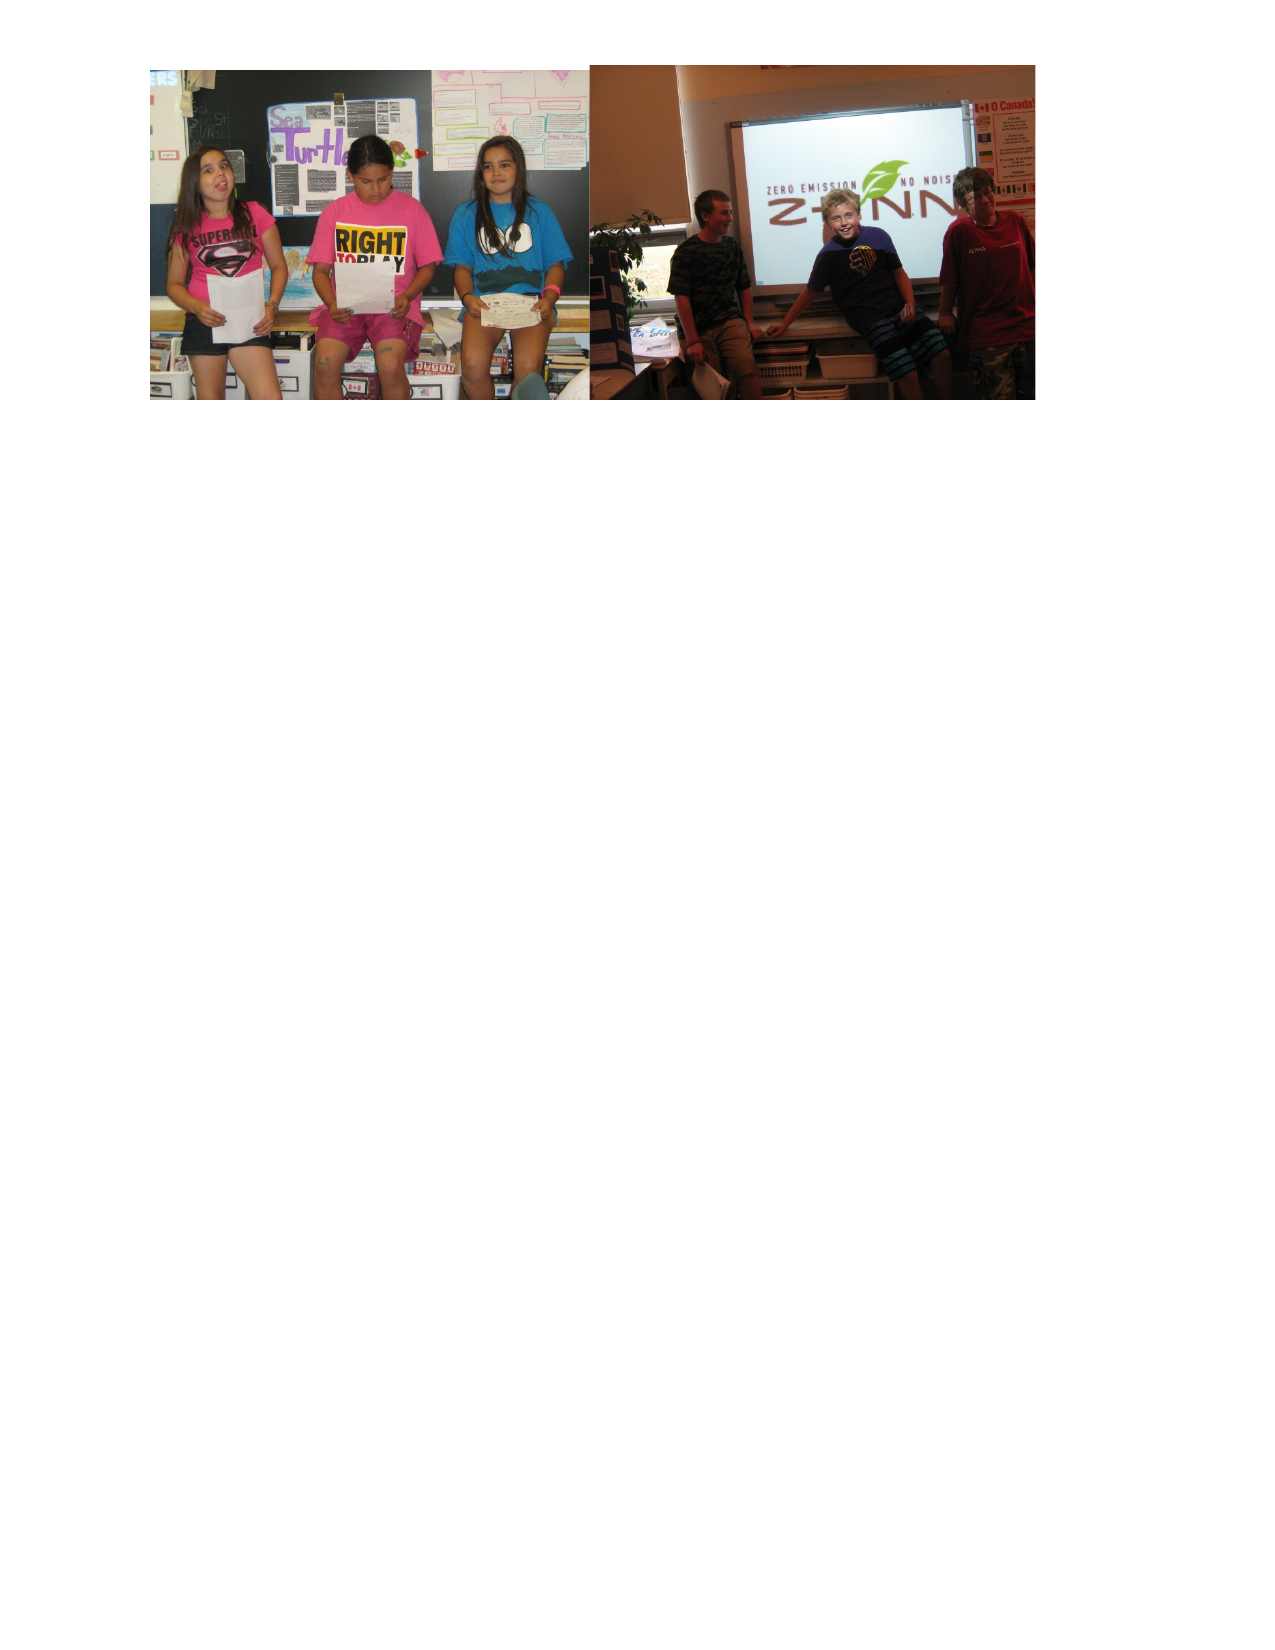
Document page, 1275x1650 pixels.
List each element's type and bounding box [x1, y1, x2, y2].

picture [150, 65, 1036, 400]
